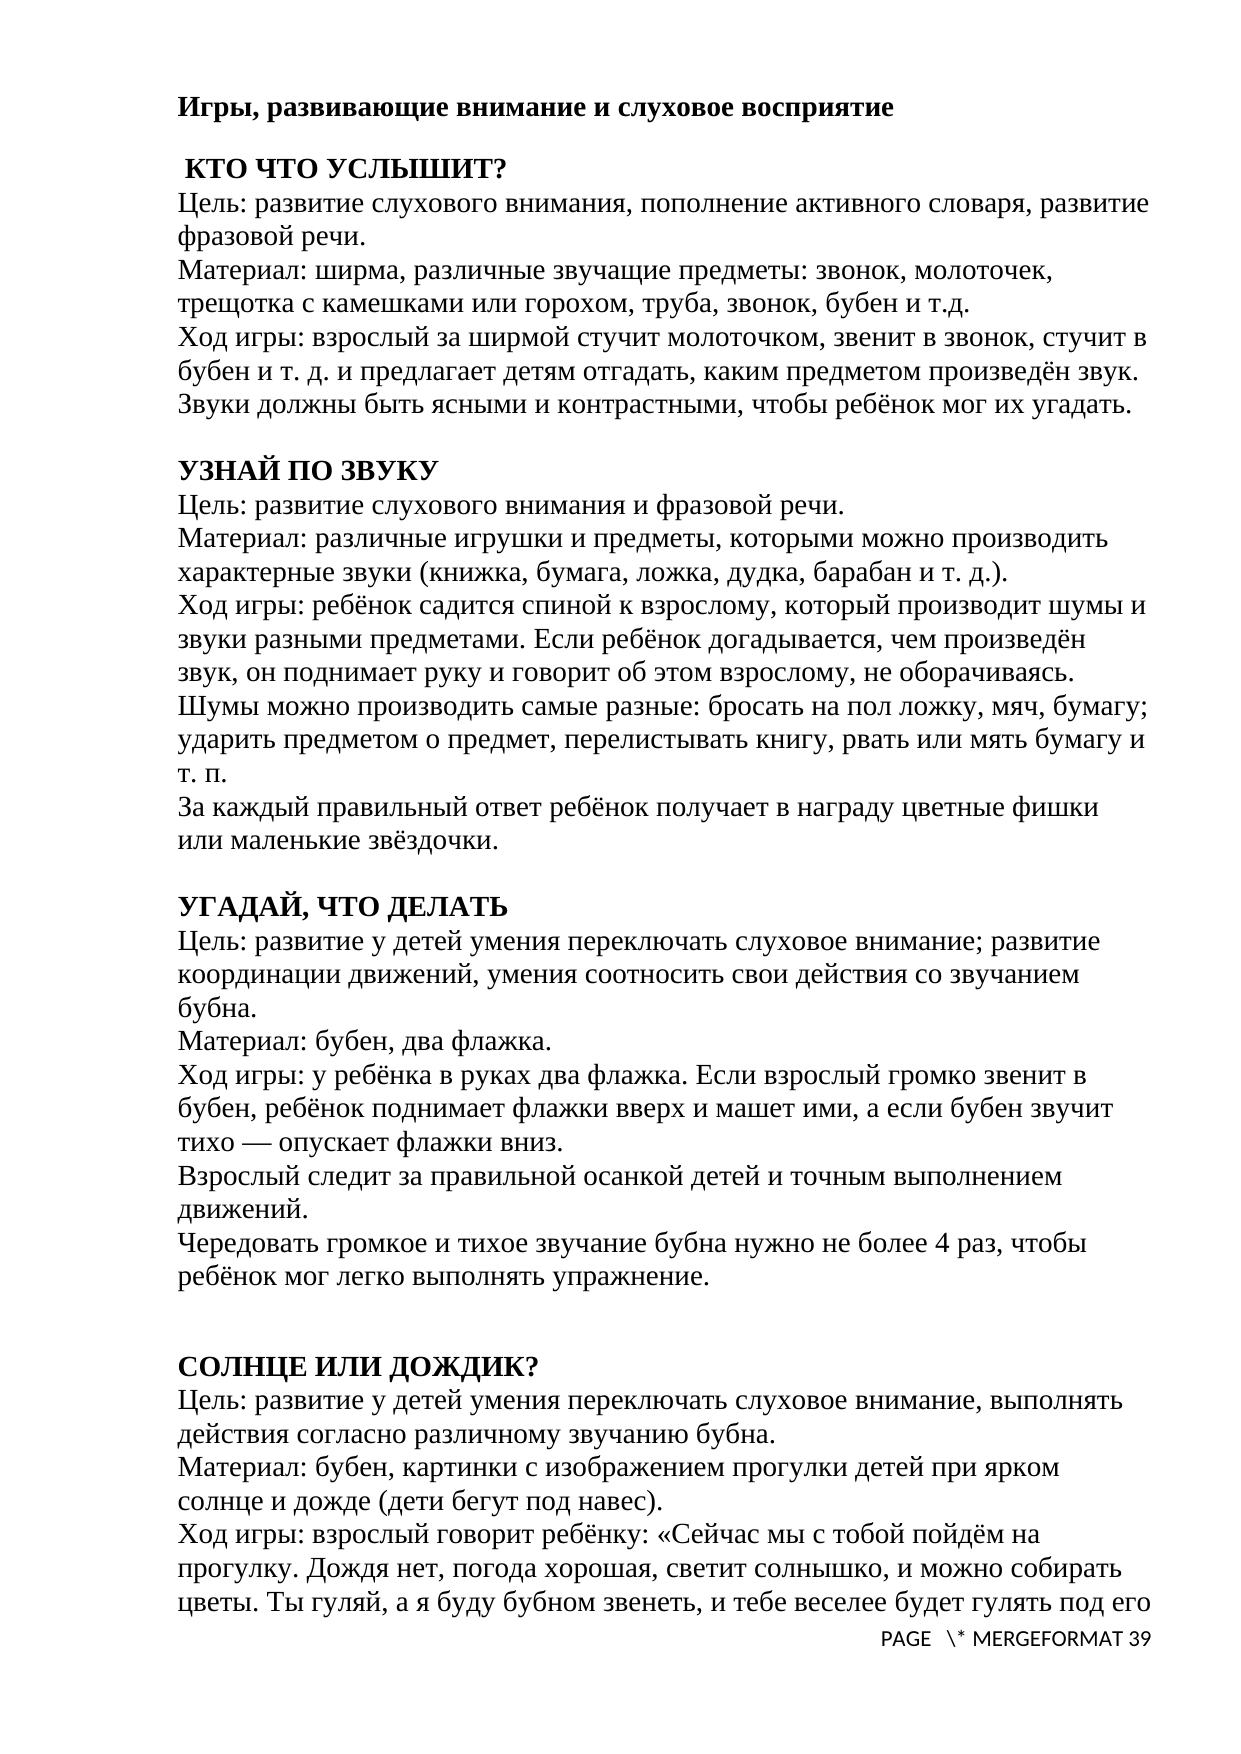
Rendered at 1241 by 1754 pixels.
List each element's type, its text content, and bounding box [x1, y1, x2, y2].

text КТО ЧТО УСЛЫШИТ? Цель: развитие слухового внимания, пополнение активного словаря, развитие фразовой речи. Материал: ширма, различные звучащие предметы: звонок, молоточек, трещотка с камешками или горохом, труба, звонок, бубен и т.д. Ход игры: взрослый за ширмой стучит молоточком, звенит в звонок, стучит в бубен и т. д. и предлагает детям отгадать, каким предметом произведён звук. Звуки должны быть ясными и контрастными, чтобы ребёнок мог их угадать. УЗНАЙ ПО ЗВУКУ Цель: развитие слухового внимания и фразовой речи. Материал: различные игрушки и предметы, которыми можно производить характерные звуки (книжка, бумага, ложка, дудка, барабан и т. д.). Ход игры: ребёнок садится спиной к взрослому, который производит шумы и звуки разными предметами. Если ребёнок догадывается, чем произведён звук, он поднимает руку и говорит об этом взрослому, не оборачиваясь. Шумы можно производить самые разные: бросать на пол ложку, мяч, бумагу; ударить предметом о предмет, перелистывать книгу, рвать или мять бумагу и т. п. За каждый правильный ответ ребёнок получает в награду цветные фишки или маленькие звёздочки. УГАДАЙ, ЧТО ДЕЛАТЬ Цель: развитие у детей умения переключать слуховое внимание; развитие координации движений, умения соотносить свои действия со звучанием бубна. Материал: бубен, два флажка. Ход игры: у ребёнка в руках два флажка. Если взрослый громко звенит в бубен, ребёнок поднимает флажки вверх и машет ими, а если бубен звучит тихо — опускает флажки вниз. Взрослый следит за правильной осанкой детей и точным выполнением движений. Чередовать громкое и тихое звучание бубна нужно не более 4 раз, чтобы ребёнок мог легко выполнять упражнение. [177, 151, 1152, 1320]
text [177, 1349, 1152, 1617]
text Игры, развивающие внимание и слуховое восприятие [177, 89, 1152, 122]
